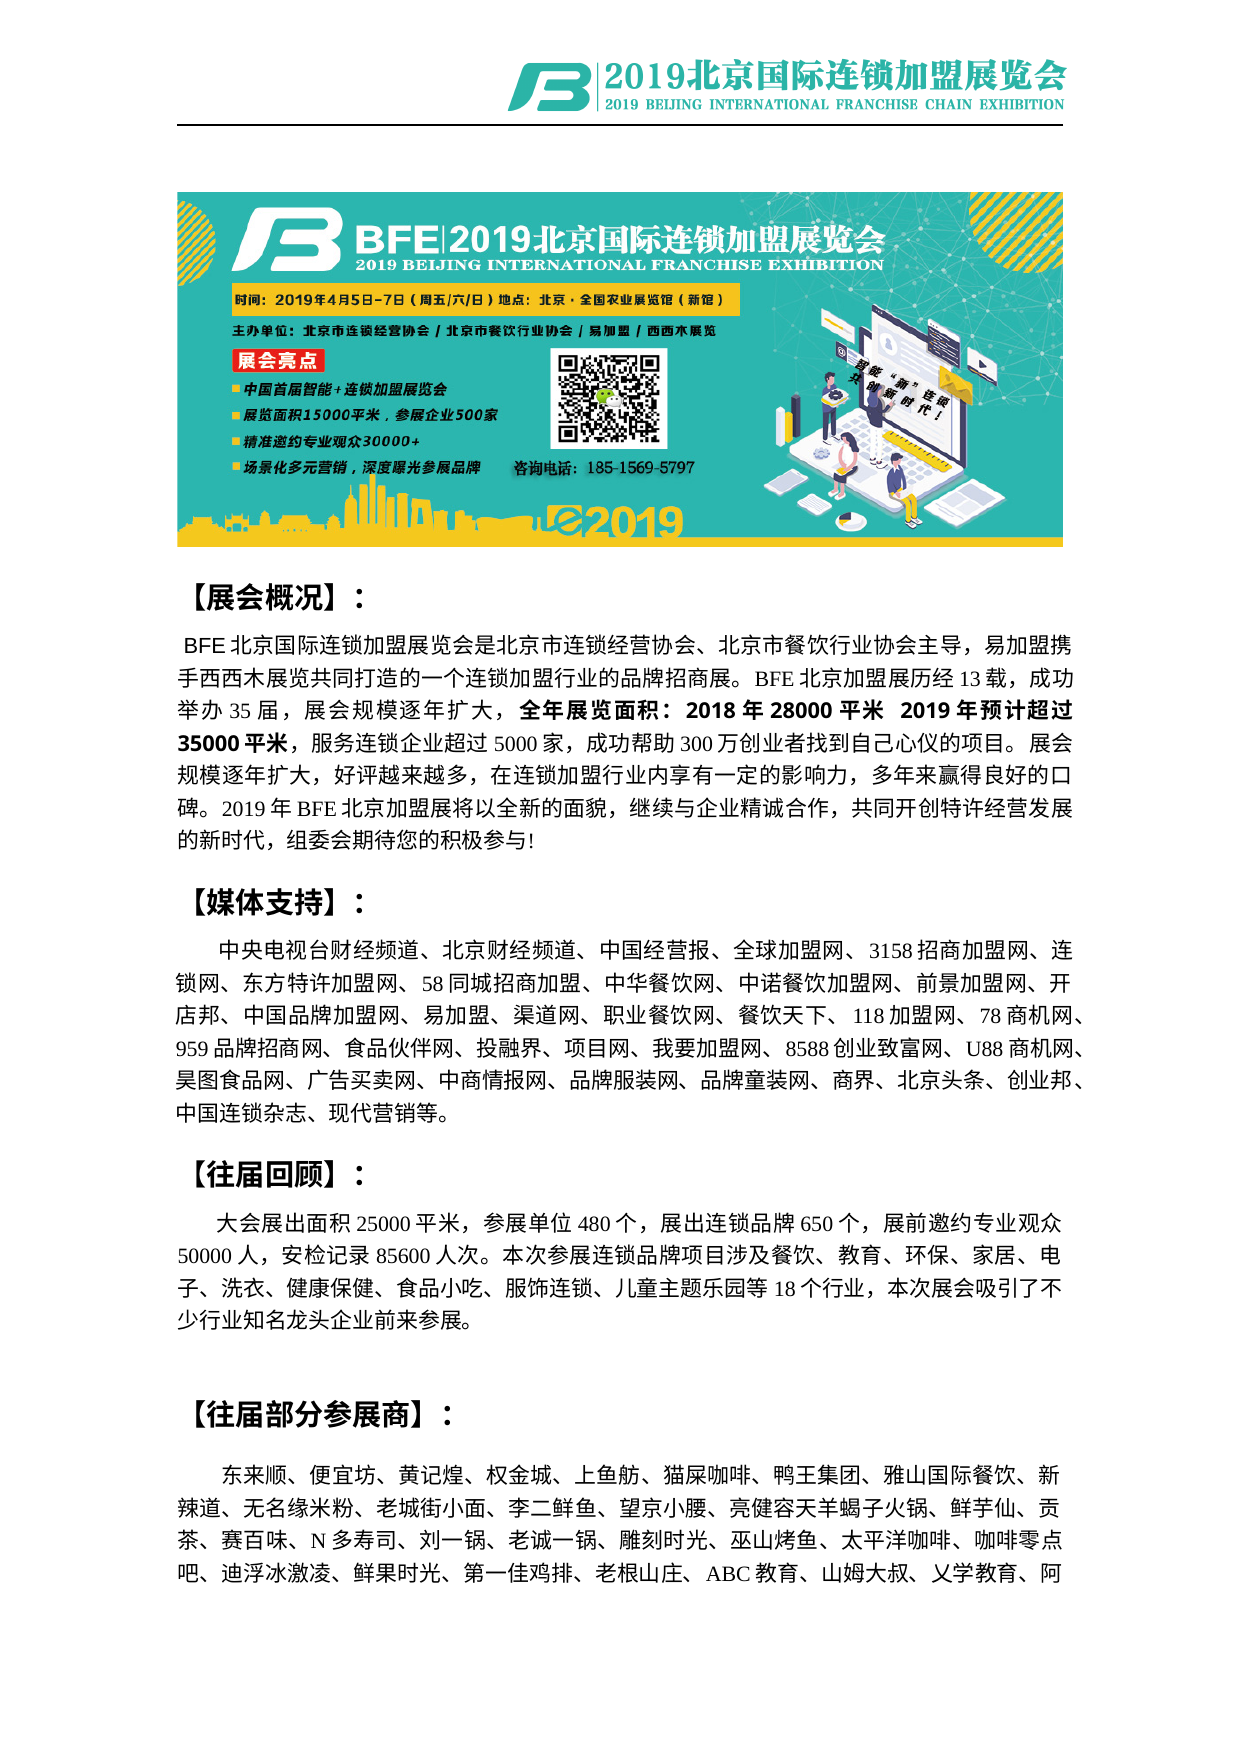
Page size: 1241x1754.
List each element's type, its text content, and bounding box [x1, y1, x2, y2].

text 【展会概况】： [177, 563, 1063, 628]
text 【往届回顾】： [177, 1140, 1063, 1205]
picture [177, 192, 1063, 547]
picture [501, 46, 1080, 122]
text 【媒体支持】： [177, 868, 1063, 933]
text 大会展出面积25000平米，参展单位480个，展出连锁品牌650个，展前邀约专业观众50000人，安检记录85600人次。本次参展连锁品牌项目涉及餐饮、教育、环保、家居、电子、洗衣、健康保健、食品小吃、服饰连锁、儿童主题乐园等18个行业，本次展会吸引了不少行业知名龙头企业前来参展。 [177, 1205, 1063, 1335]
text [177, 1458, 1063, 1588]
text 【往届部分参展商】： [177, 1380, 1063, 1445]
text BFE北京国际连锁加盟展览会是北京市连锁经营协会、北京市餐饮行业协会主导，易加盟携手西西木展览共同打造的一个连锁加盟行业的品牌招商展。BFE北京加盟展历经13载，成功举办35届，展会规模逐年扩大，全年展览面积：2018年28000平米 2019年预计超过35000平米，服务连锁企业超过5000家，成功帮助300万创业者找到自己心仪的项目。展会规模逐年扩大，好评越来越多，在连锁加盟行业内享有一定的影响力，多年来赢得良好的口碑。2019年BFE北京加盟展将以全新的面貌，继续与企业精诚合作，共同开创特许经营发展的新时代，组委会期待您的积极参与! [177, 628, 1074, 855]
text 中央电视台财经频道、北京财经频道、中国经营报、全球加盟网、3158招商加盟网、连锁网、东方特许加盟网、58同城招商加盟、中华餐饮网、中诺餐饮加盟网、前景加盟网、开店邦、中国品牌加盟网、易加盟、渠道网、职业餐饮网、餐饮天下、118加盟网、78商机网、959品牌招商网、食品伙伴网、投融界、项目网、我要加盟网、8588创业致富网、U88商机网、昊图食品网、广告买卖网、中商情报网、品牌服装网、品牌童装网、商界、北京头条、创业邦、中国连锁杂志、现代营销等。 [176, 933, 1074, 1128]
